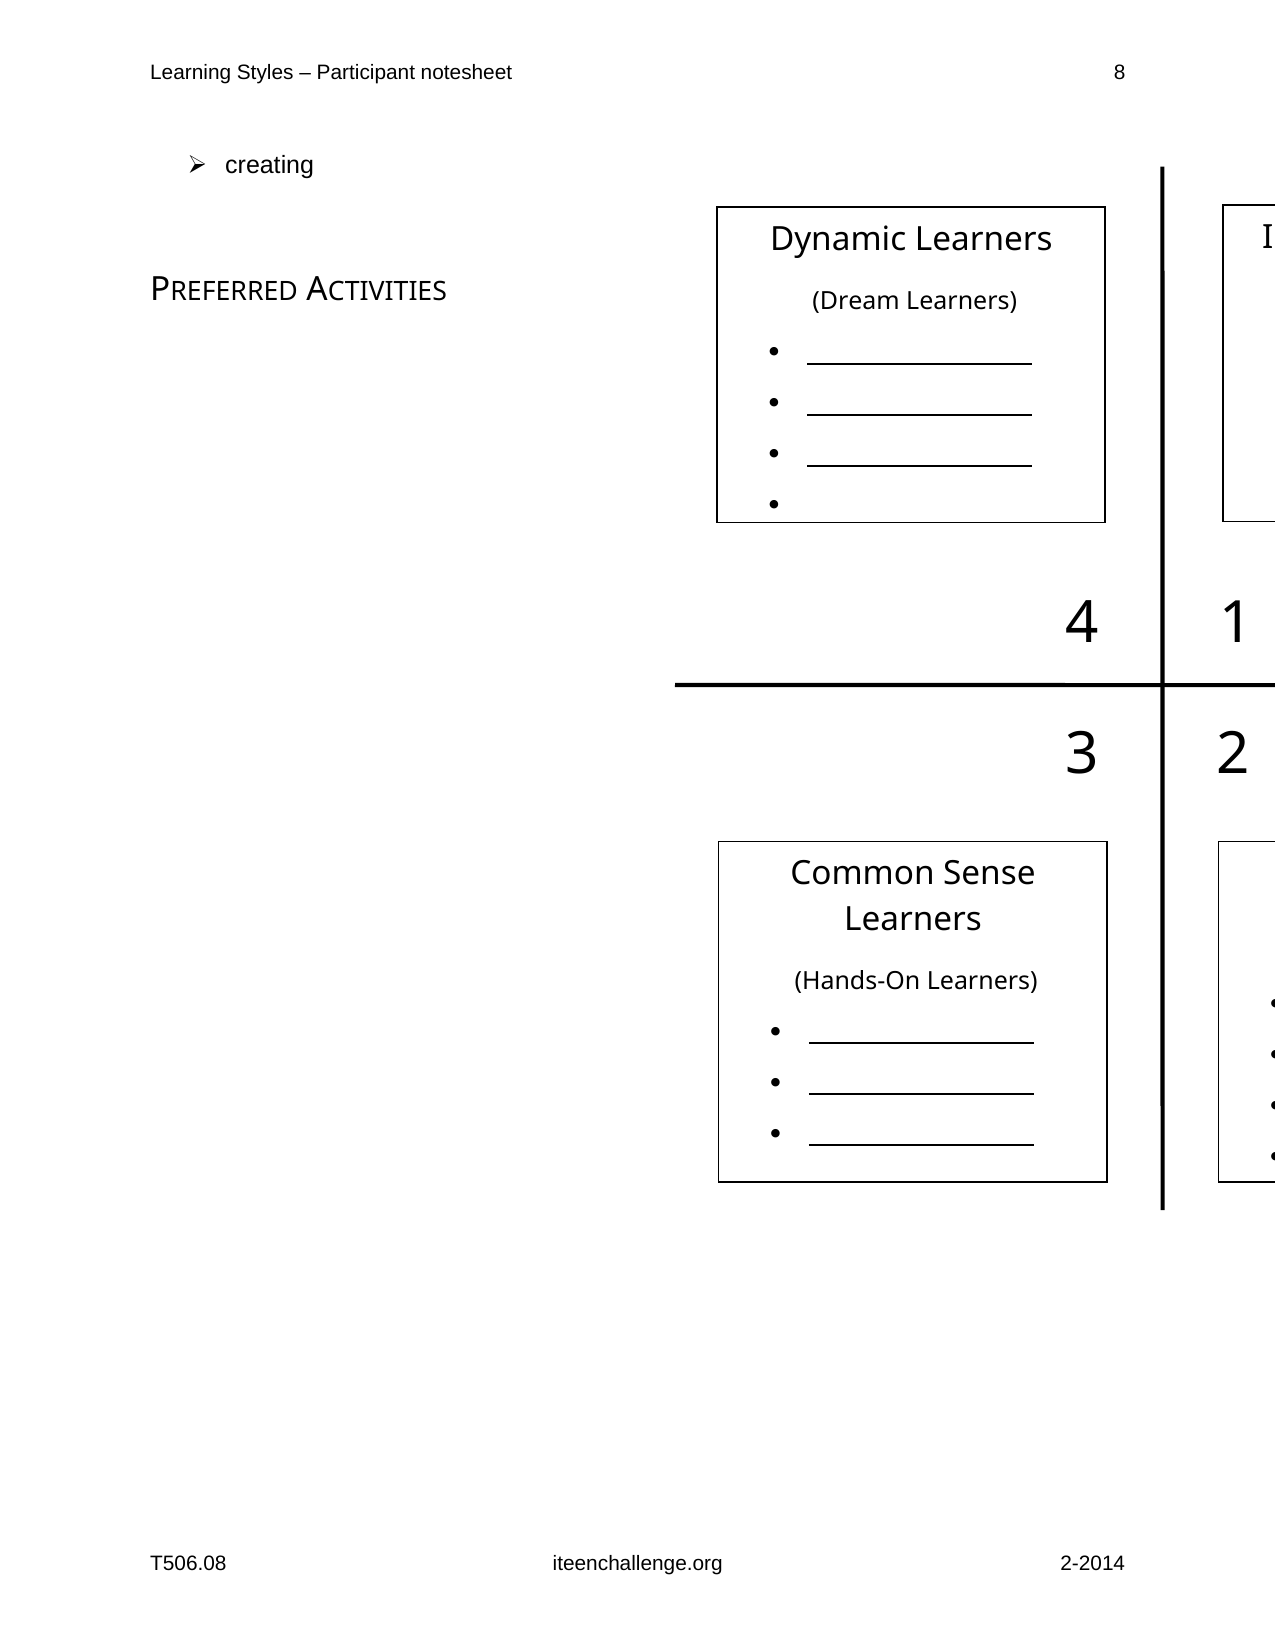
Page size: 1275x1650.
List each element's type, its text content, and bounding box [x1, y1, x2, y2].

text Preferred Activities [150, 265, 600, 311]
list creating [187, 150, 600, 179]
